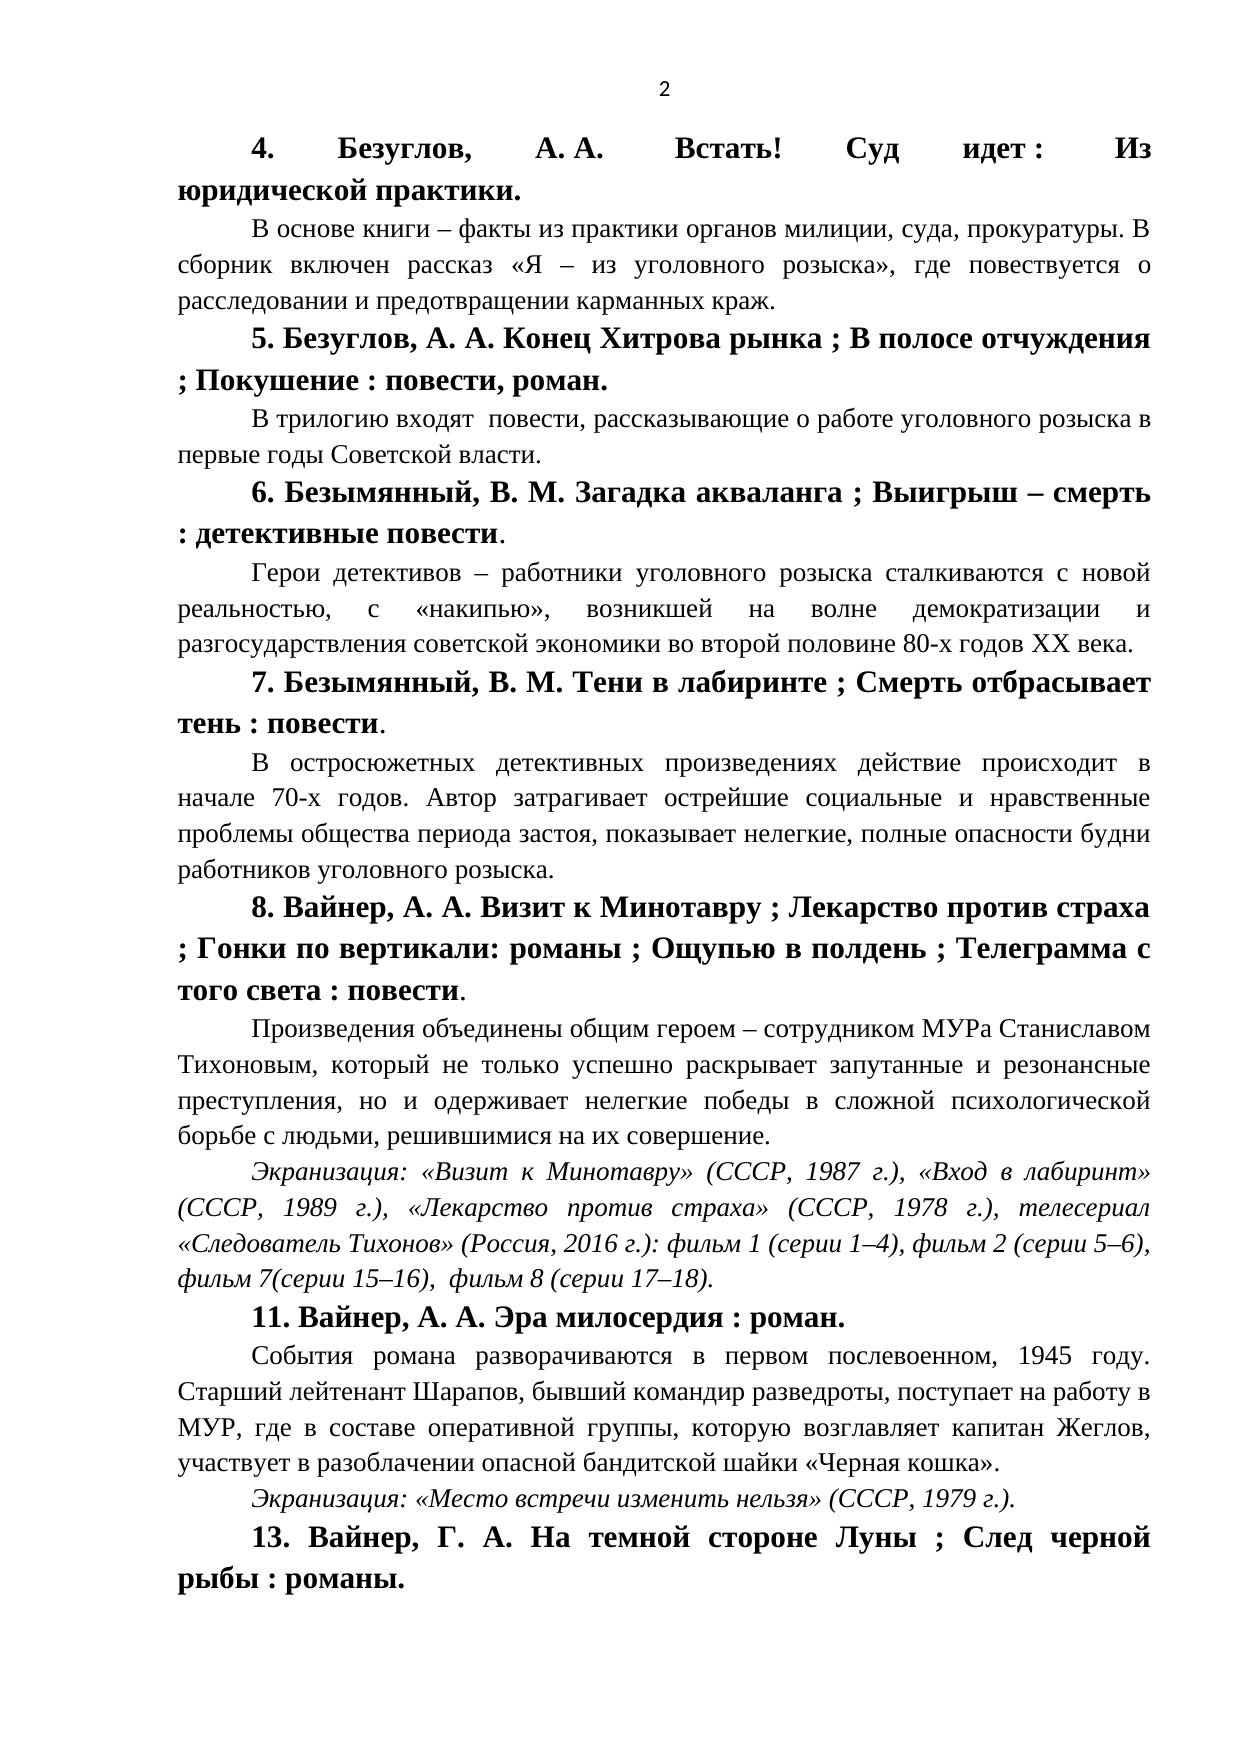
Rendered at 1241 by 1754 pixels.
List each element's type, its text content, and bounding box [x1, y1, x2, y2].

text 7. Безымянный, В. М. Тени в лабиринте ; Смерть отбрасывает тень : повести. [177, 663, 1152, 740]
text Произведения объединены общим героем – сотрудником МУРа Станиславом Тихоновым, который не только успешно раскрывает запутанные и резонансные преступления, но и одерживает нелегкие победы в сложной психологической борьбе с людьми, решившимися на их совершение. [177, 1012, 1152, 1151]
text Герои детективов – работники уголовного розыска сталкиваются с новой реальностью, с «накипью», возникшей на волне демократизации и разгосударствления советской экономики во второй половине 80-х годов XX века. [177, 556, 1152, 658]
text 8. Вайнер, А. А. Визит к Минотавру ; Лекарство против страха ; Гонки по вертикали: романы ; Ощупью в полдень ; Телеграмма с того света : повести. [177, 888, 1152, 1007]
text 11. Вайнер, А. А. Эра милосердия : роман. [177, 1298, 1152, 1334]
text В остросюжетных детективных произведениях действие происходит в начале 70-х годов. Автор затрагивает острейшие социальные и нравственные проблемы общества периода застоя, показывает нелегкие, полные опасности будни работников уголовного розыска. [177, 746, 1152, 884]
text В основе книги – факты из практики органов милиции, суда, прокуратуры. В сборник включен рассказ «Я – из уголовного розыска», где повествуется о расследовании и предотвращении карманных краж. [177, 212, 1152, 315]
text В трилогию входят повести, рассказывающие о работе уголовного розыска в первые годы Советской власти. [177, 402, 1152, 469]
text 6. Безымянный, В. М. Загадка акваланга ; Выигрыш – смерть : детективные повести. [177, 473, 1152, 551]
text События романа разворачиваются в первом послевоенном, 1945 году. Старший лейтенант Шарапов, бывший командир разведроты, поступает на работу в МУР, где в составе оперативной группы, которую возглавляет капитан Жеглов, участвует в разоблачении опасной бандитской шайки «Черная кошка». [177, 1339, 1152, 1478]
text 5. Безуглов, А. А. Конец Хитрова рынка ; В полосе отчуждения ; Покушение : повести, роман. [177, 319, 1152, 397]
text 13. Вайнер, Г. А. На темной стороне Луны ; След черной рыбы : романы. [177, 1518, 1152, 1595]
text Экранизация: «Визит к Минотавру» (СССР, 1987 г.), «Вход в лабиринт» (СССР, 1989 г.), «Лекарство против страха» (СССР, 1978 г.), телесериал «Следователь Тихонов» (Россия, 2016 г.): фильм 1 (серии 1–4), фильм 2 (серии 5–6), фильм 7(серии 15–16), фильм 8 (серии 17–18). [177, 1155, 1152, 1293]
text Экранизация: «Место встречи изменить нельзя» (СССР, 1979 г.). [177, 1482, 1152, 1513]
text 4. Безуглов, А. А. Встать! Суд идет : Из юридической практики. [177, 130, 1152, 207]
